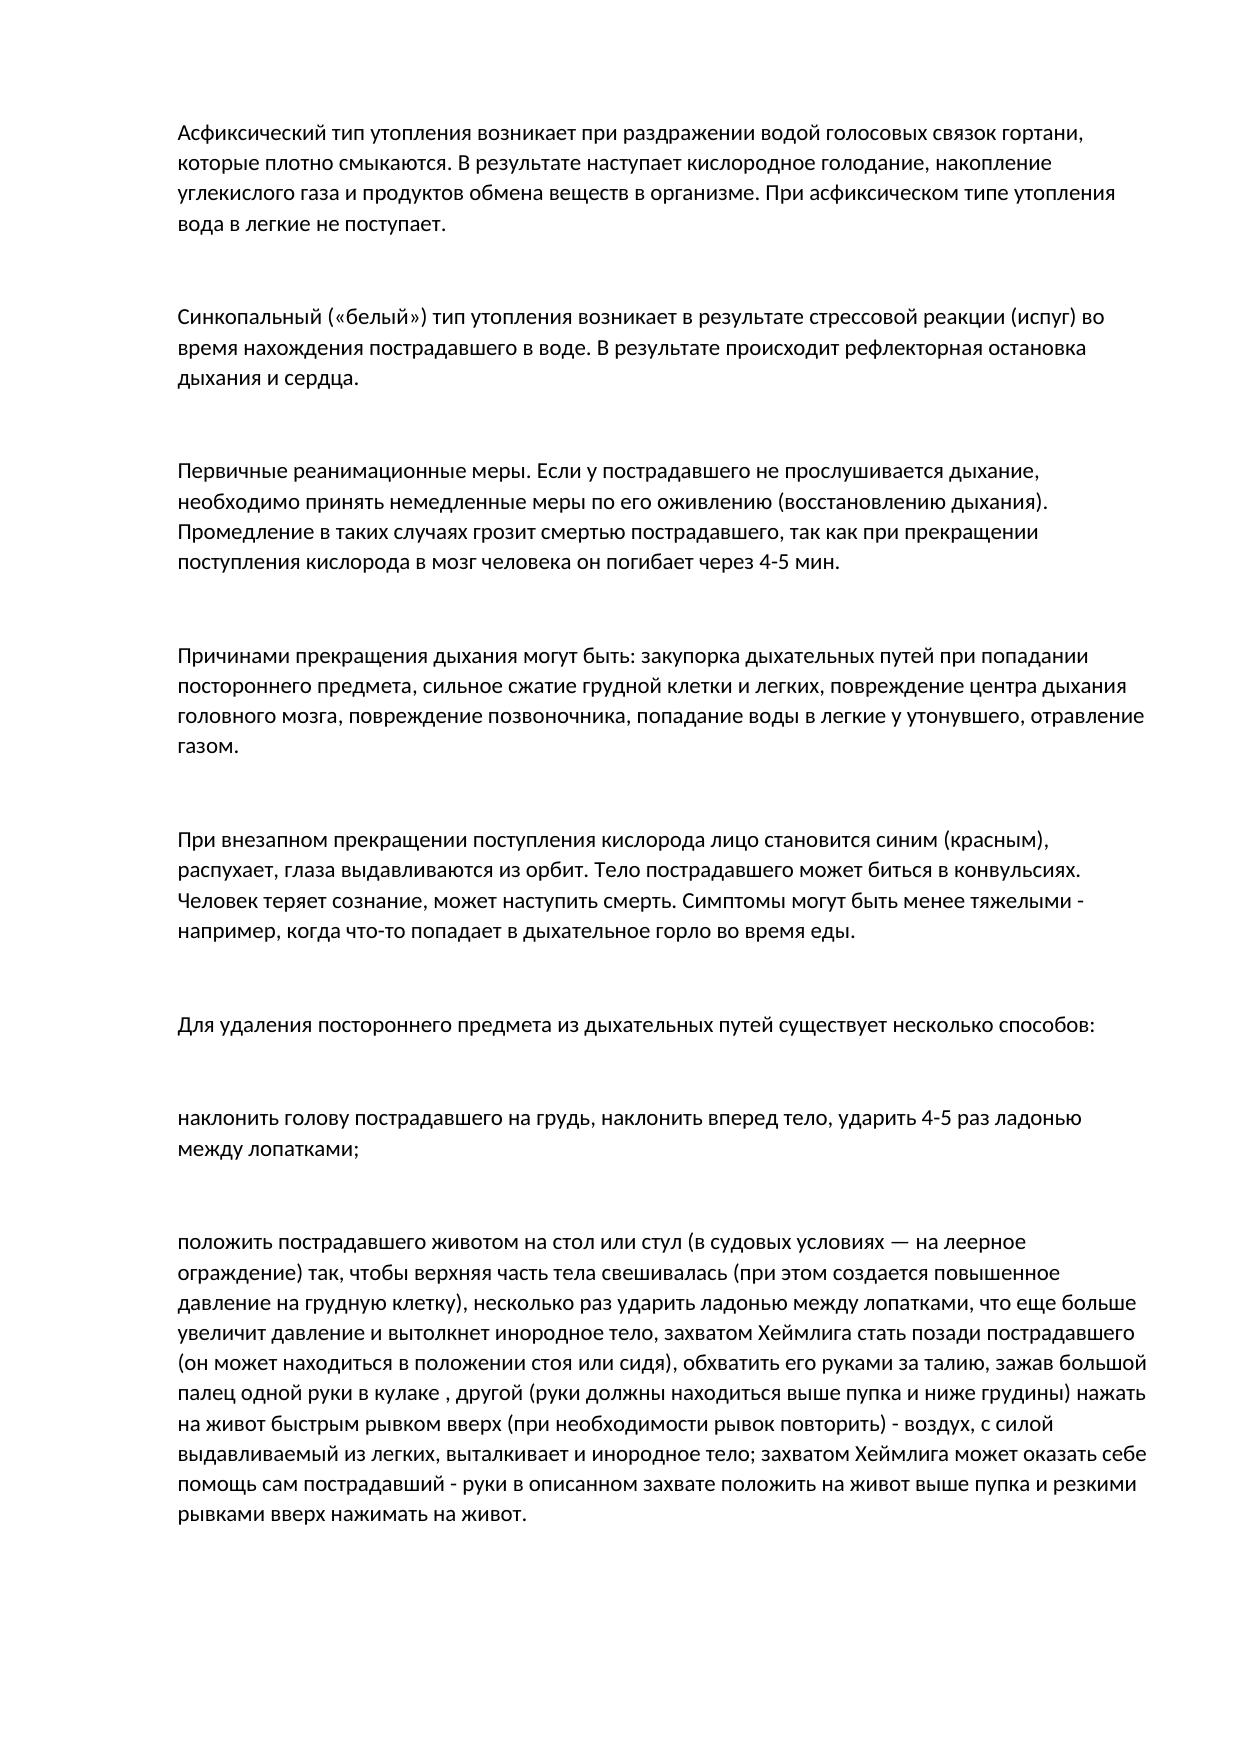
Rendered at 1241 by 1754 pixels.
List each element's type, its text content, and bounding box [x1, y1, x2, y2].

text Первичные реанимационные меры. Если у пострадавшего не прослушивается дыхание, необходимо принять немедленные меры по его оживлению (восстановлению дыхания). Промедление в таких случаях грозит смертью пострадавшего, так как при прекращении поступления кислорода в мозг человека он погибает через 4-5 мин. [177, 457, 1152, 575]
text Синкопальный («белый») тип утопления возникает в результате стрессовой реакции (испуг) во время нахождения пострадавшего в воде. В результате происходит рефлекторная остановка дыхания и сердца. [177, 302, 1152, 391]
text Для удаления постороннего предмета из дыхательных путей существует несколько способов: [177, 1010, 1152, 1038]
text положить пострадавшего животом на стол или стул (в судовых условиях — на леерное ограждение) так, чтобы верхняя часть тела свешивалась (при этом создается повышенное давление на грудную клетку), несколько раз ударить ладонью между лопатками, что еще больше увеличит давление и вытолкнет инородное тело, захватом Хеймлига стать позади пострадавшего (он может находиться в положении стоя или сидя), обхватить его руками за талию, зажав большой палец одной руки в кулаке , другой (руки должны находиться выше пупка и ниже грудины) нажать на живот быстрым рывком вверх (при необходимости рывок повторить) - воздух, с силой выдавливаемый из легких, выталкивает и инородное тело; захватом Хеймлига может оказать себе помощь сам пострадавший - руки в описанном захвате положить на живот выше пупка и резкими рывками вверх нажимать на живот. [177, 1227, 1152, 1527]
text Асфиксический тип утопления возникает при раздражении водой голосовых связок гортани, которые плотно смыкаются. В результате наступает кислородное голодание, накопление углекислого газа и продуктов обмена веществ в организме. При асфиксическом типе утопления вода в легкие не поступает. [177, 118, 1152, 237]
text Причинами прекращения дыхания могут быть: закупорка дыхательных путей при попадании постороннего предмета, сильное сжатие грудной клетки и легких, повреждение центра дыхания головного мозга, повреждение позвоночника, попадание воды в легкие у утонувшего, отравление газом. [177, 641, 1152, 760]
text При внезапном прекращении поступления кислорода лицо становится синим (красным), распухает, глаза выдавливаются из орбит. Тело пострадавшего может биться в конвульсиях. Человек теряет сознание, может наступить смерть. Симптомы могут быть менее тяжелыми - например, когда что-то попадает в дыхательное горло во время еды. [177, 825, 1152, 944]
text наклонить голову пострадавшего на грудь, наклонить вперед тело, ударить 4-5 раз ладонью между лопатками; [177, 1103, 1152, 1162]
